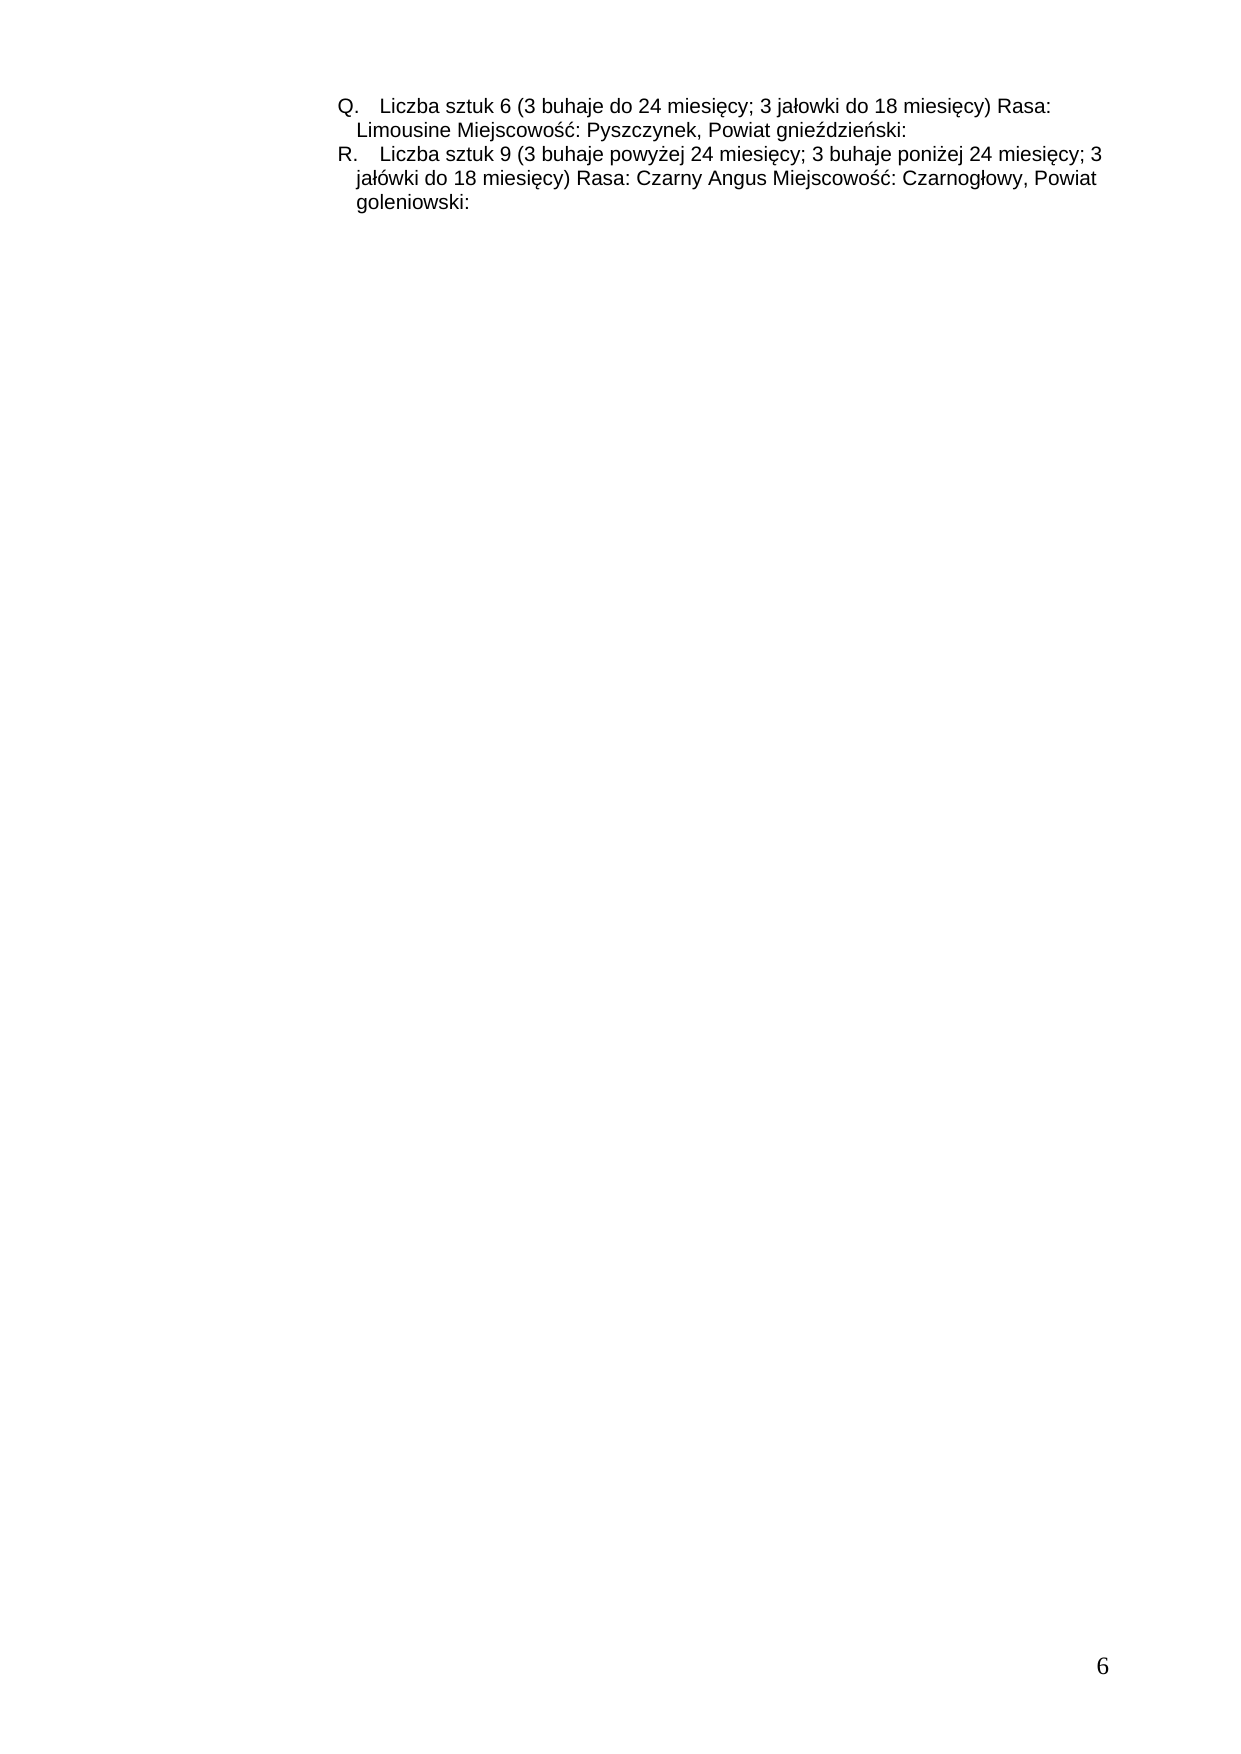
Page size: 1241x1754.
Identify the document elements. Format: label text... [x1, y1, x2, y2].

list Liczba sztuk 9 (3 buhaje powyżej 24 miesięcy; 3 buhaje poniżej 24 miesięcy; 3 jałówki do 18 miesięcy) Rasa: Czarny Angus Miejscowość: Czarnogłowy, Powiat goleniowski: [337, 142, 1109, 213]
list Liczba sztuk 6 (3 buhaje do 24 miesięcy; 3 jałowki do 18 miesięcy) Rasa: Limousine Miejscowość: Pyszczynek, Powiat gnieździeński: [337, 94, 1109, 142]
